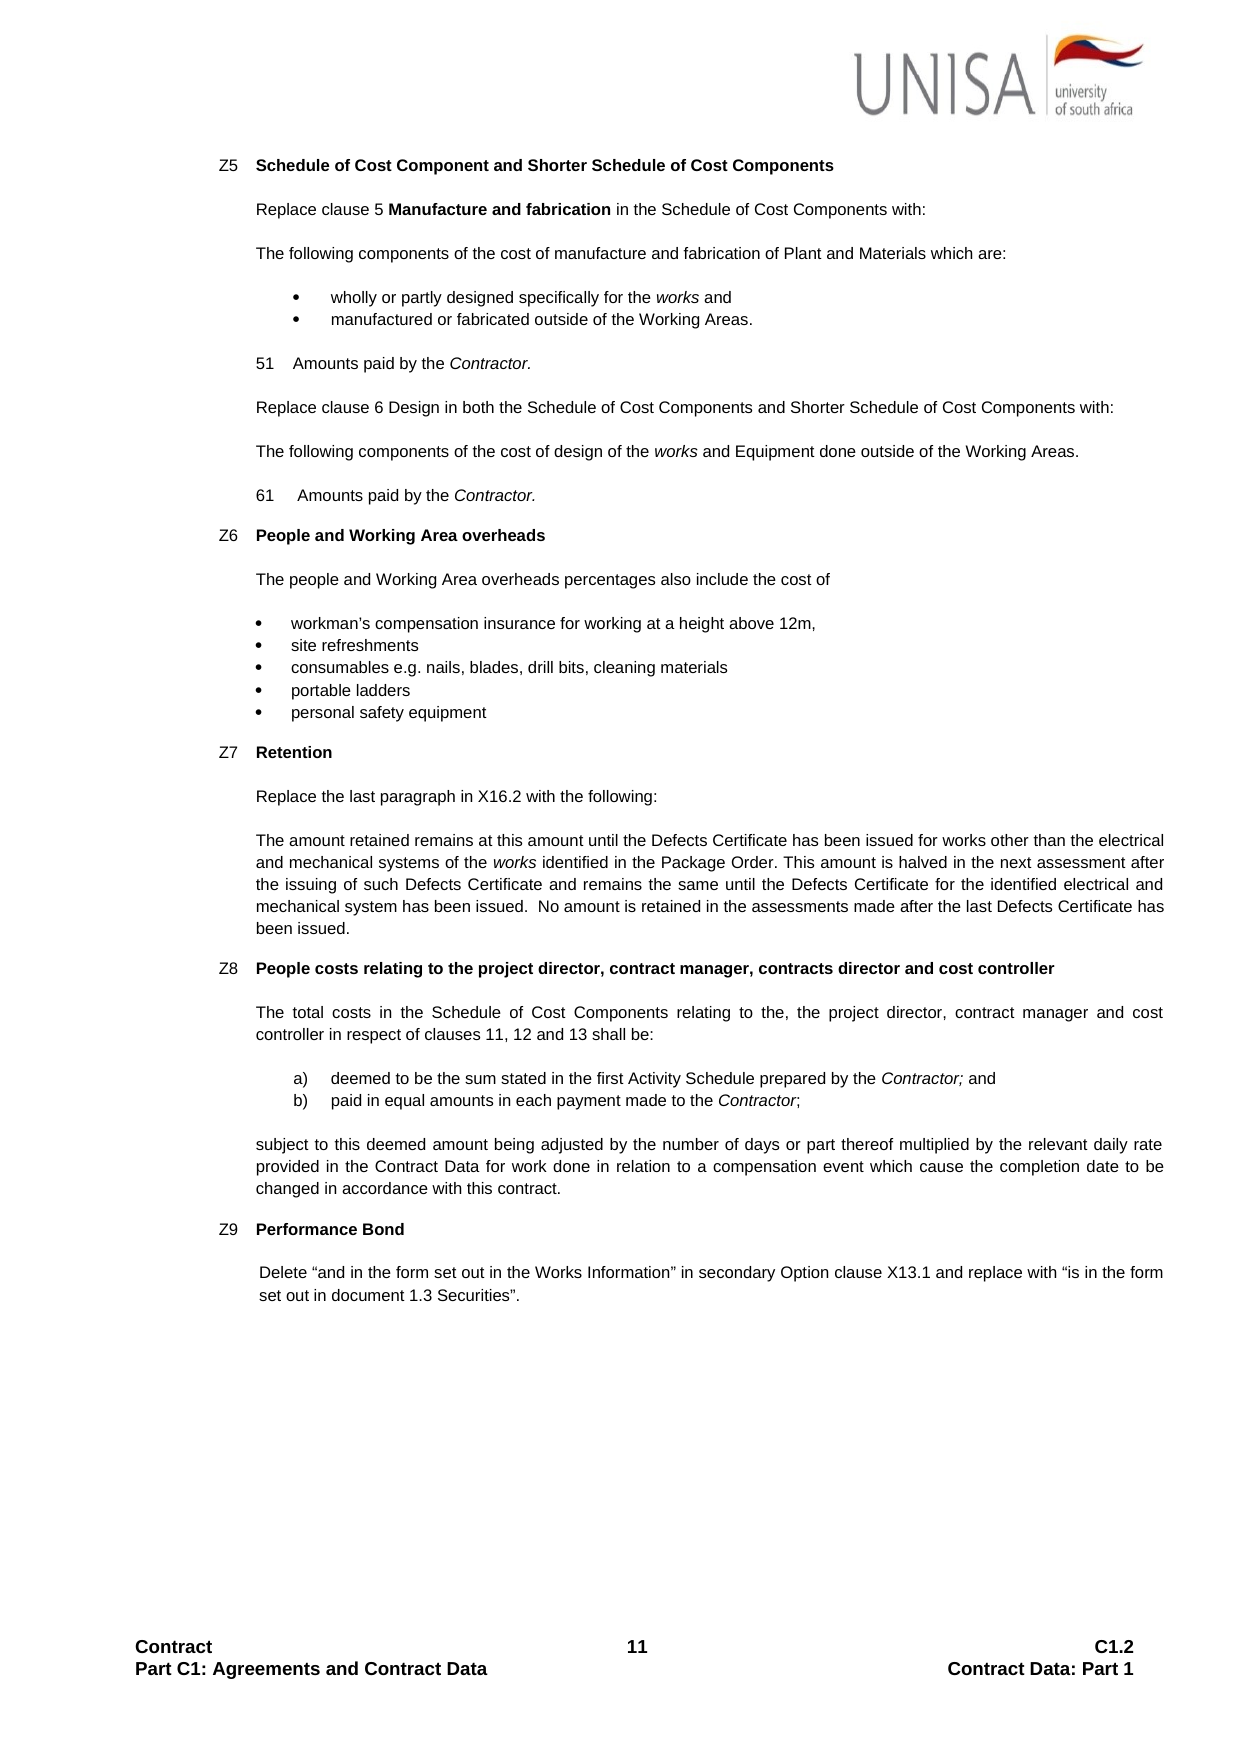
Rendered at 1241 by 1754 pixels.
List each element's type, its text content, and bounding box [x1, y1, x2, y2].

table_cell Retention Replace the last paragraph in X16.2 with the following: The amount retained remains at this amount until the Defects Certificate has been issued for works other than the electrical and mechanical systems of the works identified in the Package Order. This amount is halved in the next assessment after the issuing of such Defects Certificate and remains the same until the Defects Certificate for the identified electrical and mechanical system has been issued. No amount is retained in the assessments made after the last Defects Certificate has been issued. [247, 734, 1174, 950]
table_cell Z8 [135, 950, 247, 1211]
picture [815, 0, 1181, 175]
table_cell Z6 [135, 517, 247, 734]
table_cell Performance Bond Delete “and in the form set out in the Works Information” in secondary Option clause X13.1 and replace with “is in the form set out in document 1.3 Securities”. [247, 1211, 1174, 1317]
table_cell Z9 [135, 1211, 247, 1317]
table_cell Schedule of Cost Component and Shorter Schedule of Cost Components Replace clause 5 Manufacture and fabrication in the Schedule of Cost Components with: The following components of the cost of manufacture and fabrication of Plant and Materials which are: wholly or partly designed specifically for the works and manufactured or fabricated outside of the Working Areas. 51 Amounts paid by the Contractor. Replace clause 6 Design in both the Schedule of Cost Components and Shorter Schedule of Cost Components with: The following components of the cost of design of the works and Equipment done outside of the Working Areas. 61 Amounts paid by the Contractor. [247, 147, 1174, 517]
table_cell People and Working Area overheads The people and Working Area overheads percentages also include the cost of workman’s compensation insurance for working at a height above 12m, site refreshments consumables e.g. nails, blades, drill bits, cleaning materials portable ladders personal safety equipment [247, 517, 1174, 734]
table_cell Z5 [135, 147, 247, 517]
table_cell Z7 [135, 734, 247, 950]
table_cell People costs relating to the project director, contract manager, contracts director and cost controller The total costs in the Schedule of Cost Components relating to the, the project director, contract manager and cost controller in respect of clauses 11, 12 and 13 shall be: deemed to be the sum stated in the first Activity Schedule prepared by the Contractor; and paid in equal amounts in each payment made to the Contractor; subject to this deemed amount being adjusted by the number of days or part thereof multiplied by the relevant daily rate provided in the Contract Data for work done in relation to a compensation event which cause the completion date to be changed in accordance with this contract. [247, 950, 1174, 1211]
